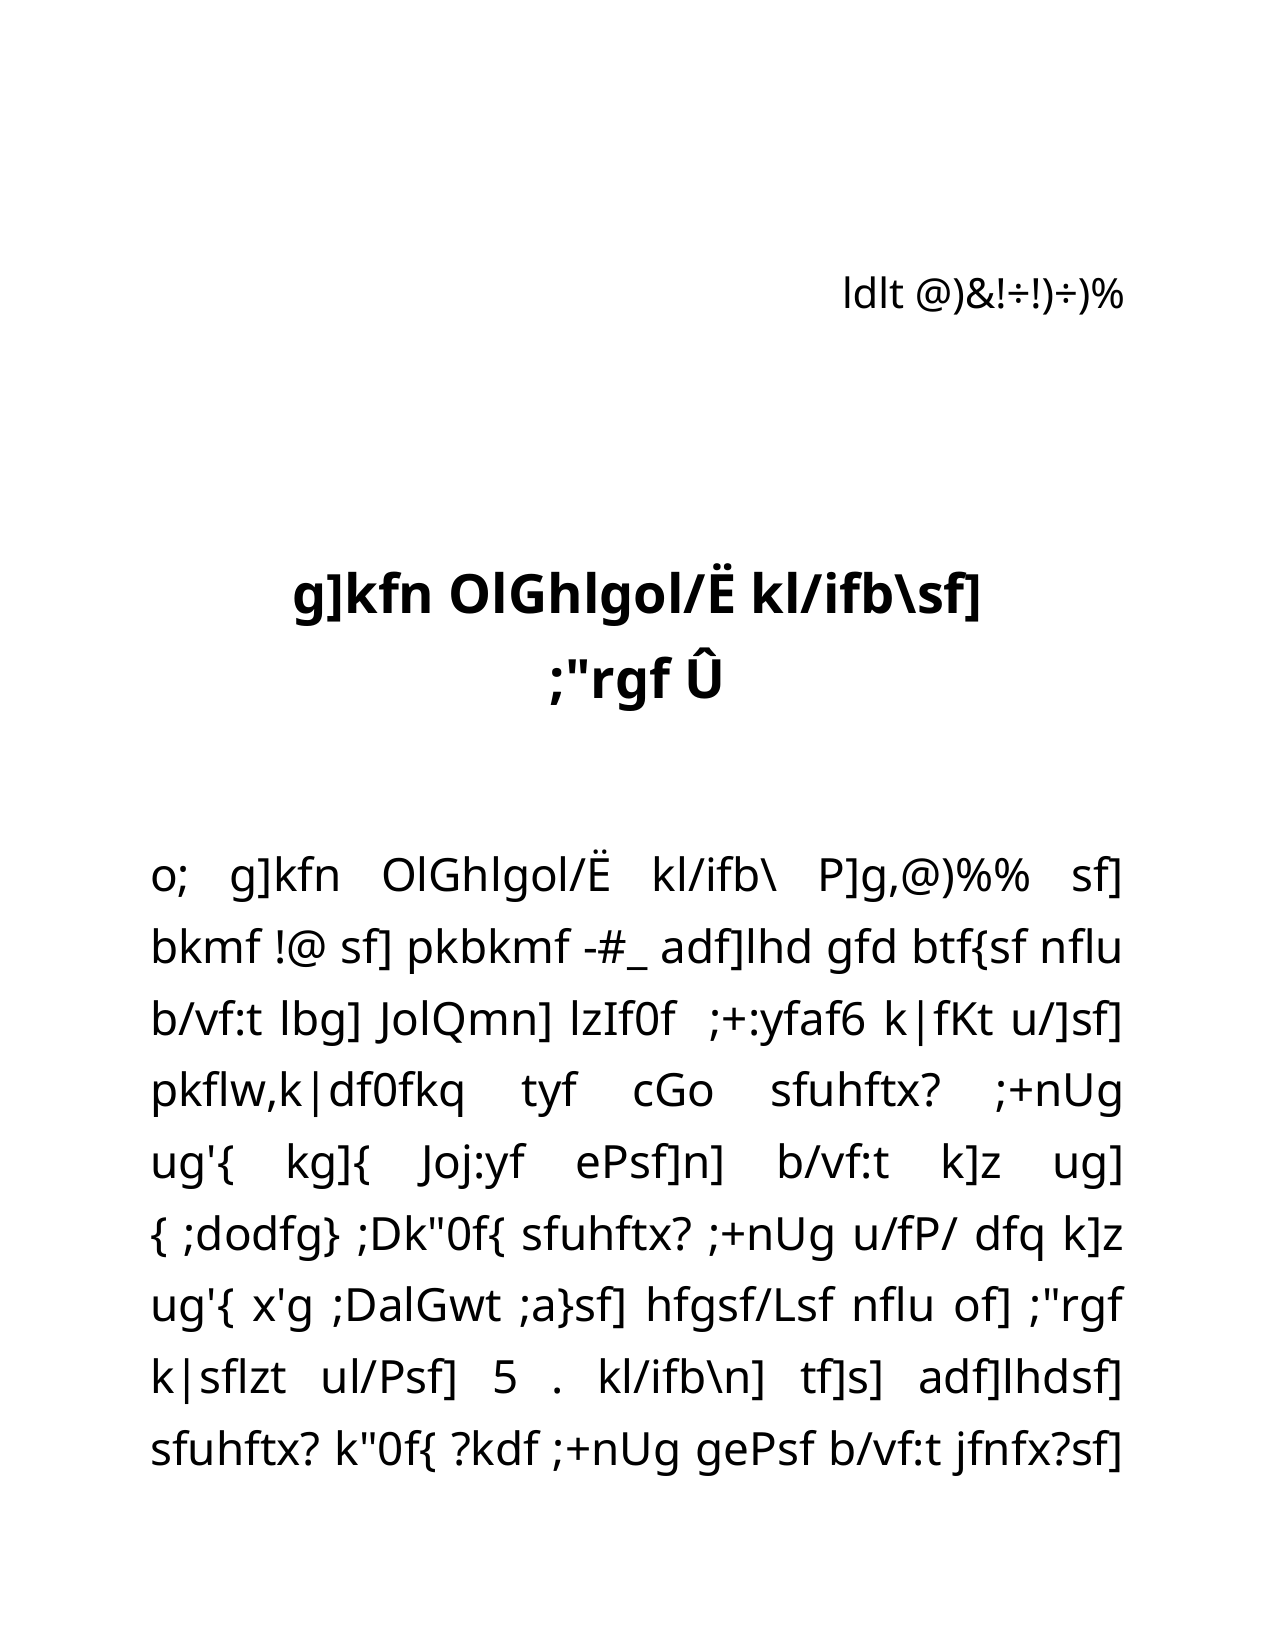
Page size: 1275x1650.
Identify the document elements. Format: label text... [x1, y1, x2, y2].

text ldlt @)&!÷!)÷)% [150, 263, 1125, 320]
text ;"rgf Û [150, 640, 1125, 714]
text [150, 843, 1125, 1478]
text g]kfn OlGhlgol/Ë kl/ifb\sf] [150, 556, 1125, 629]
